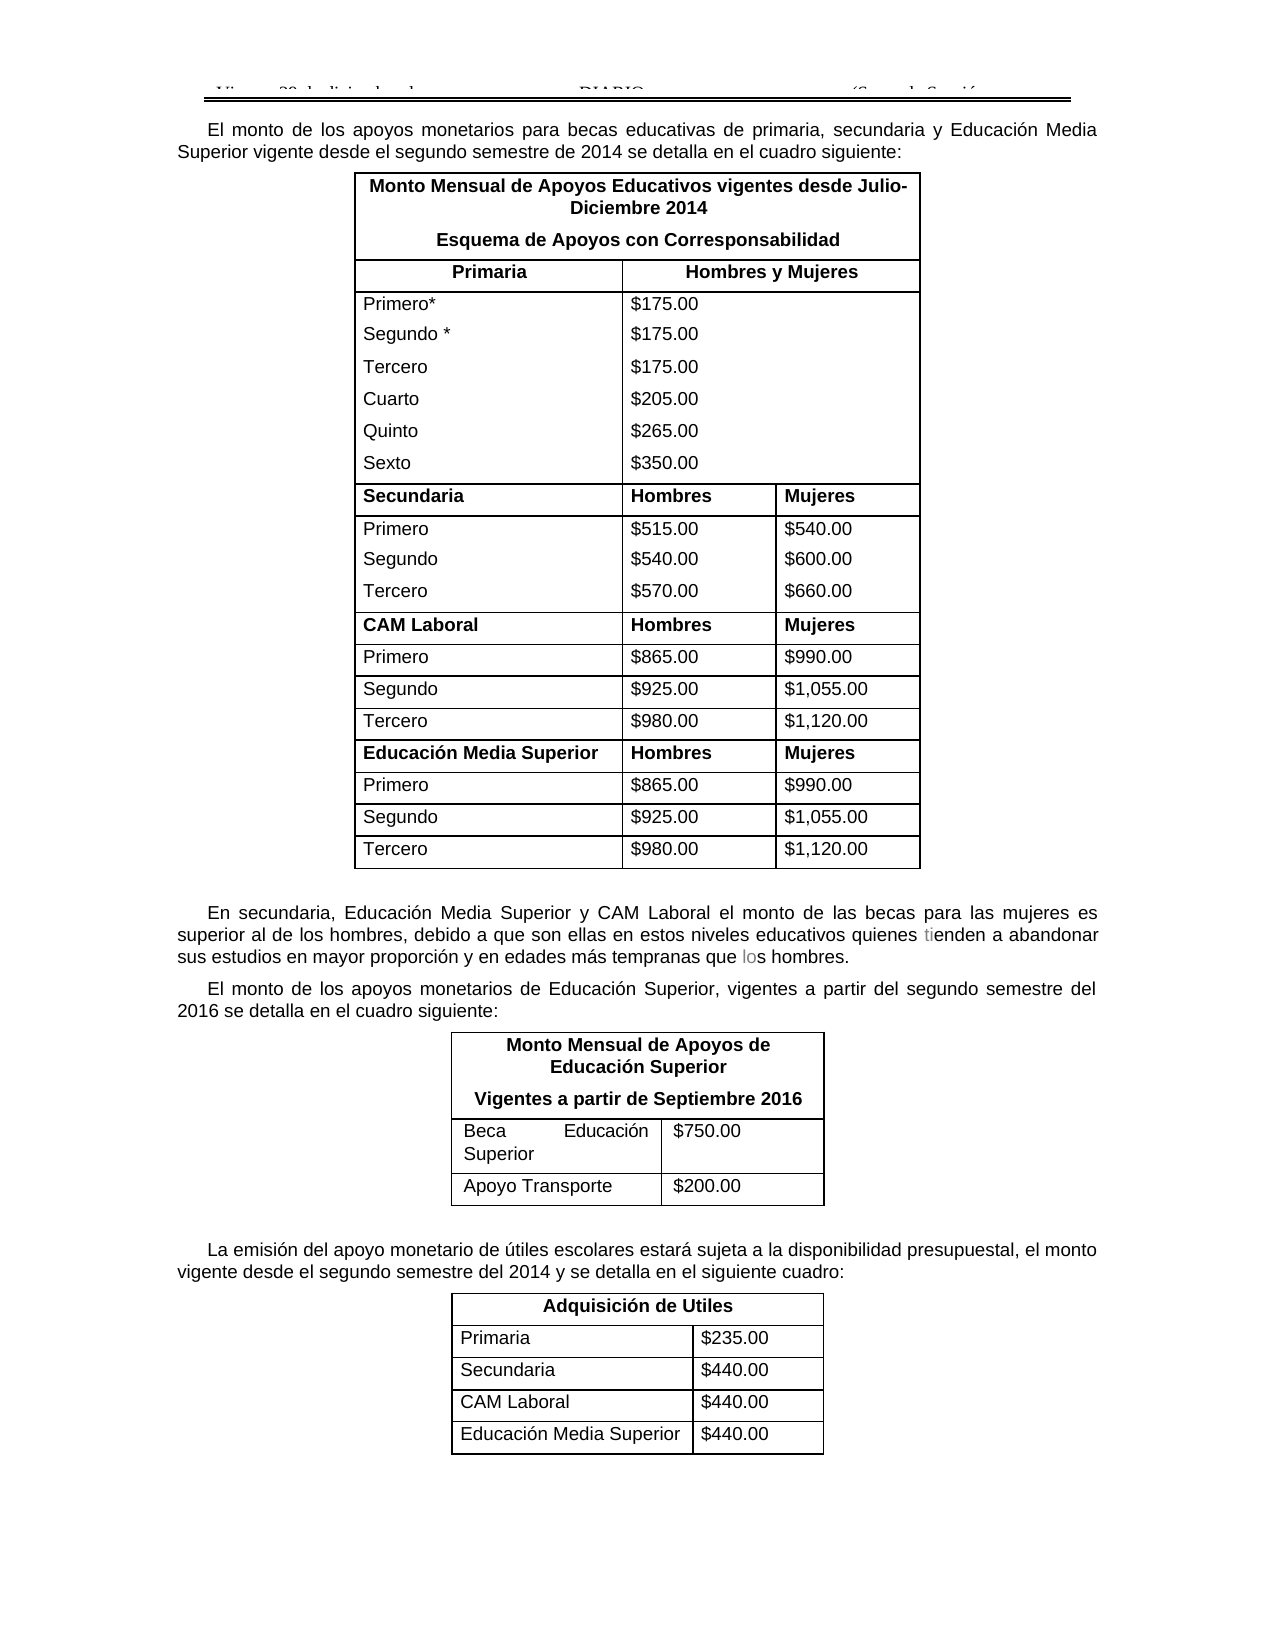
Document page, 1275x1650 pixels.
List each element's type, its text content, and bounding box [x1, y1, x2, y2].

table_cell $1,055.00 [777, 677, 919, 707]
text La emisión del apoyo monetario de útiles escolares estará sujeta a la disponibilidad presupuestal, el monto vigente desde el segundo semestre del 2014 y se detalla en el siguiente cuadro: [177, 1239, 1097, 1283]
table_cell Segundo [356, 805, 622, 835]
table_cell $200.00 [662, 1174, 823, 1205]
table_cell $990.00 [777, 773, 919, 803]
table_cell $440.00 [694, 1422, 823, 1453]
table_cell $175.00 [623, 318, 919, 350]
table_cell $865.00 [623, 645, 775, 675]
table_cell $540.00 [777, 517, 919, 543]
table_header Monto Mensual de Apoyos de Educación Superior Vigentes a partir de Septiembre 2016 [452, 1033, 823, 1118]
table_cell CAM Laboral [453, 1391, 692, 1421]
table_cell $925.00 [623, 805, 775, 835]
table_cell Educación Media Superior [356, 741, 622, 771]
table_cell Tercero [356, 350, 622, 382]
table_cell $1,055.00 [777, 805, 919, 835]
table_cell $600.00 [777, 543, 919, 575]
table_cell $515.00 [623, 517, 775, 543]
table_cell Primaria [356, 261, 622, 291]
table_cell Hombres y Mujeres [623, 261, 919, 291]
table_cell $570.00 [623, 575, 775, 611]
table_header Monto Mensual de Apoyos Educativos vigentes desde Julio- Diciembre 2014 Esquema de Apoyos con Corresponsabilidad [356, 174, 919, 259]
table_cell Educación Media Superior [453, 1422, 692, 1453]
table_cell Tercero [356, 837, 622, 867]
table_cell Tercero [356, 575, 622, 611]
table_cell Primero [356, 773, 622, 803]
table_cell $175.00 [623, 293, 919, 318]
table_cell $265.00 [623, 415, 919, 447]
table_cell Sexto [356, 447, 622, 483]
table_cell $1,120.00 [777, 709, 919, 739]
table_cell $980.00 [623, 709, 775, 739]
table_cell Segundo [356, 543, 622, 575]
table_cell Segundo [356, 677, 622, 707]
table_cell $235.00 [694, 1326, 823, 1357]
table_cell $440.00 [694, 1358, 823, 1389]
text El monto de los apoyos monetarios de Educación Superior, vigentes a partir del segundo semestre del 2016 se detalla en el cuadro siguiente: [177, 978, 1098, 1022]
table_cell $980.00 [623, 837, 775, 867]
table_cell Hombres [623, 741, 775, 771]
table_cell $925.00 [623, 677, 775, 707]
table_cell $660.00 [777, 575, 919, 611]
text En secundaria, Educación Media Superior y CAM Laboral el monto de las becas para las mujeres es superior al de los hombres, debido a que son ellas en estos niveles educativos quienes tienden a abandonar sus estudios en mayor proporción y en edades más tempranas que los hombres. [177, 902, 1098, 967]
table_cell Beca Educación Superior [452, 1120, 661, 1173]
table_cell Segundo * [356, 318, 622, 350]
table_cell Hombres [623, 613, 775, 643]
table_cell Hombres [623, 485, 775, 515]
table_cell Primero [356, 517, 622, 543]
table_cell Primero* [356, 293, 622, 318]
table_cell Mujeres [777, 485, 919, 515]
table_cell $440.00 [694, 1391, 823, 1421]
table_cell Apoyo Transporte [452, 1174, 661, 1205]
table_cell $1,120.00 [777, 837, 919, 867]
table_cell Cuarto [356, 383, 622, 414]
table_cell $865.00 [623, 773, 775, 803]
table_cell Primero [356, 645, 622, 675]
table_cell Secundaria [453, 1358, 692, 1389]
table_cell Mujeres [777, 741, 919, 771]
table_cell $350.00 [623, 447, 919, 483]
table_cell $750.00 [662, 1120, 823, 1173]
table_cell $205.00 [623, 383, 919, 414]
table_cell Tercero [356, 709, 622, 739]
table_cell Secundaria [356, 485, 622, 515]
table_cell Mujeres [777, 613, 919, 643]
text El monto de los apoyos monetarios para becas educativas de primaria, secundaria y Educación Media Superior vigente desde el segundo semestre de 2014 se detalla en el cuadro siguiente: [177, 119, 1097, 162]
table_cell $540.00 [623, 543, 775, 575]
table_cell Quinto [356, 415, 622, 447]
table_cell Primaria [453, 1326, 692, 1357]
table_cell CAM Laboral [356, 613, 622, 643]
table_header Adquisición de Utiles [453, 1294, 823, 1324]
table_cell $990.00 [777, 645, 919, 675]
table_cell $175.00 [623, 350, 919, 382]
